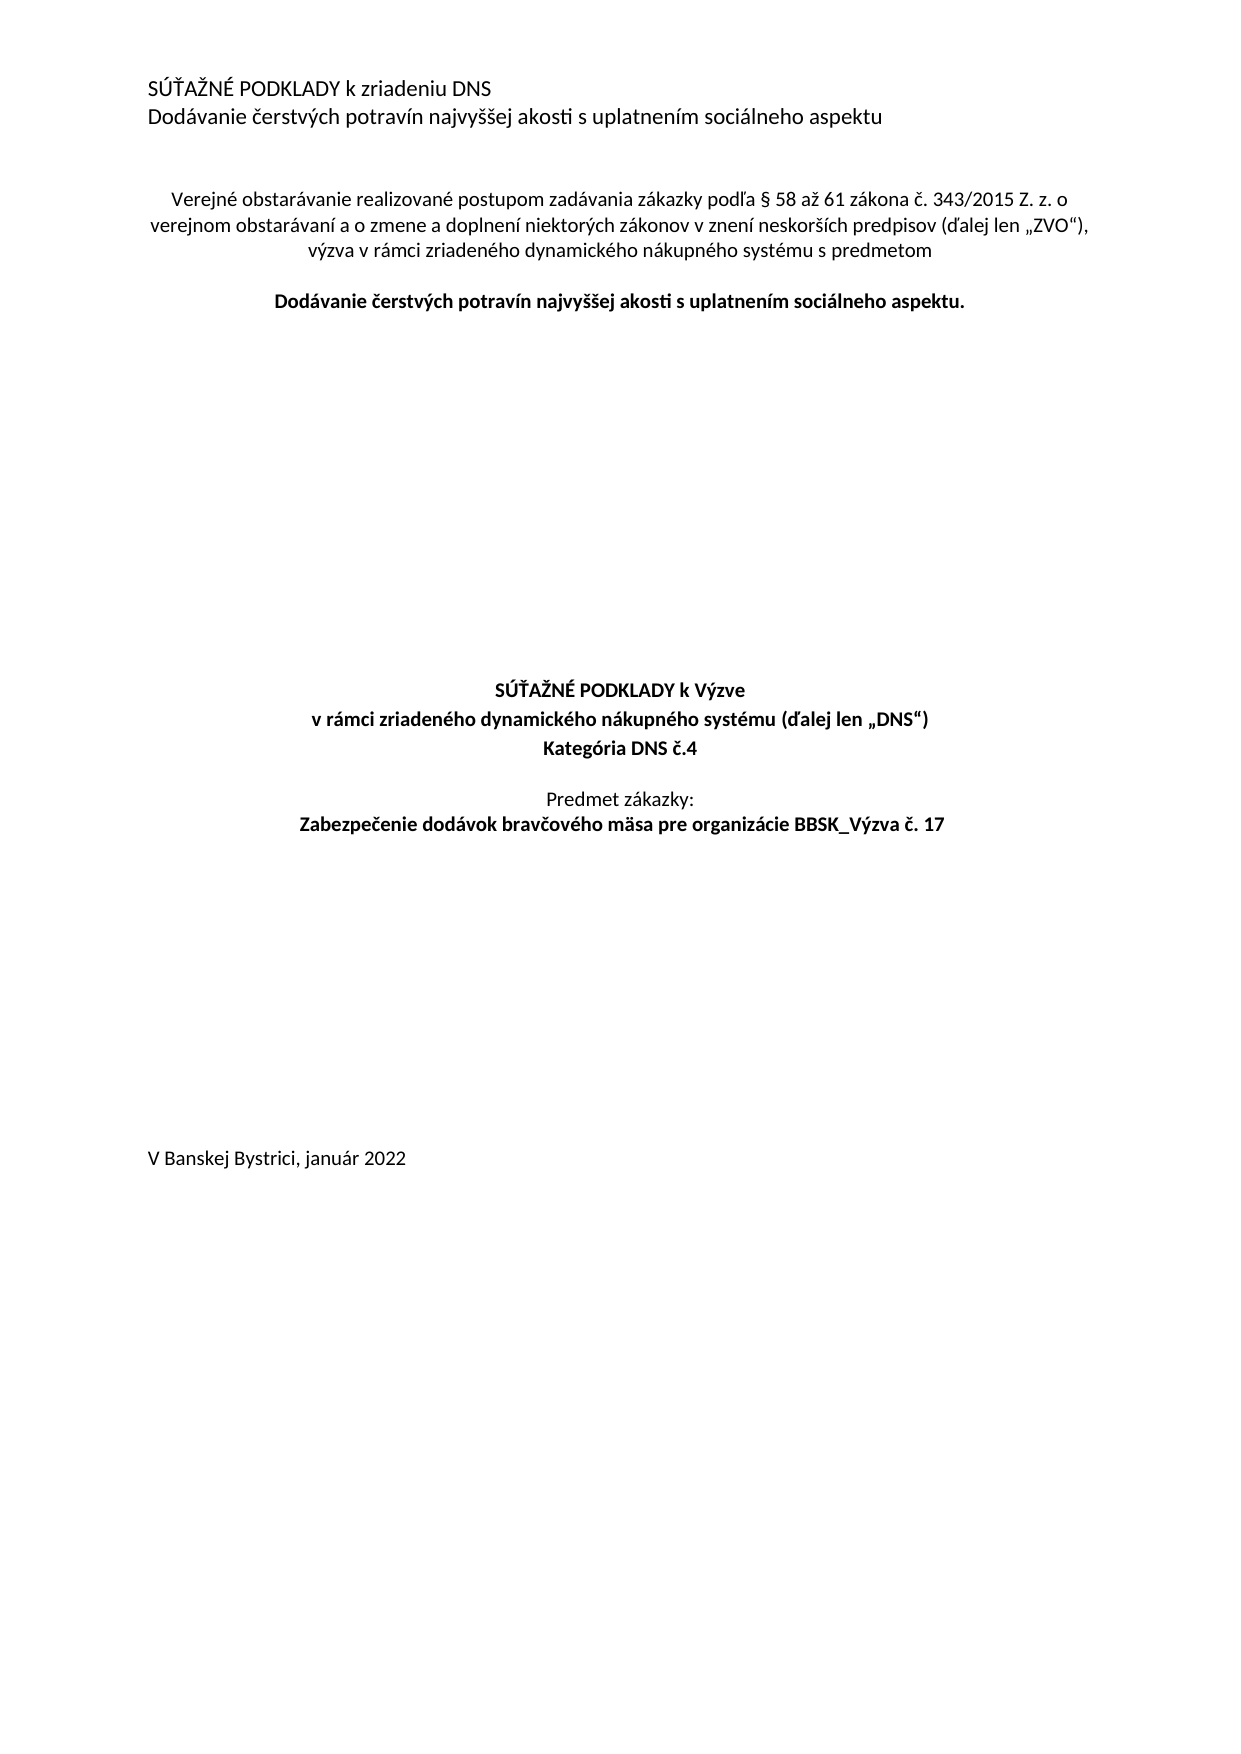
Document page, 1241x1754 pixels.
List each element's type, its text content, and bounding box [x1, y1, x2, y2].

text Verejné obstarávanie realizované postupom zadávania zákazky podľa § 58 až 61 zákona č. 343/2015 Z. z. o verejnom obstarávaní a o zmene a doplnení niektorých zákonov v znení neskorších predpisov (ďalej len „ZVO“), výzva v rámci zriadeného dynamického nákupného systému s predmetom [148, 187, 1093, 263]
text Dodávanie čerstvých potravín najvyššej akosti s uplatnením sociálneho aspektu. [148, 288, 1093, 314]
text SÚŤAŽNÉ PODKLADY k Výzve [148, 677, 1093, 702]
text v rámci zriadeného dynamického nákupného systému (ďalej len „DNS“) [148, 706, 1093, 732]
text Zabezpečenie dodávok bravčového mäsa pre organizácie BBSK_Výzva č. 17 [148, 812, 1093, 837]
text Kategória DNS č.4 [148, 735, 1093, 761]
text V Banskej Bystrici, január 2022 [148, 1145, 1093, 1171]
text Predmet zákazky: [148, 786, 1093, 812]
